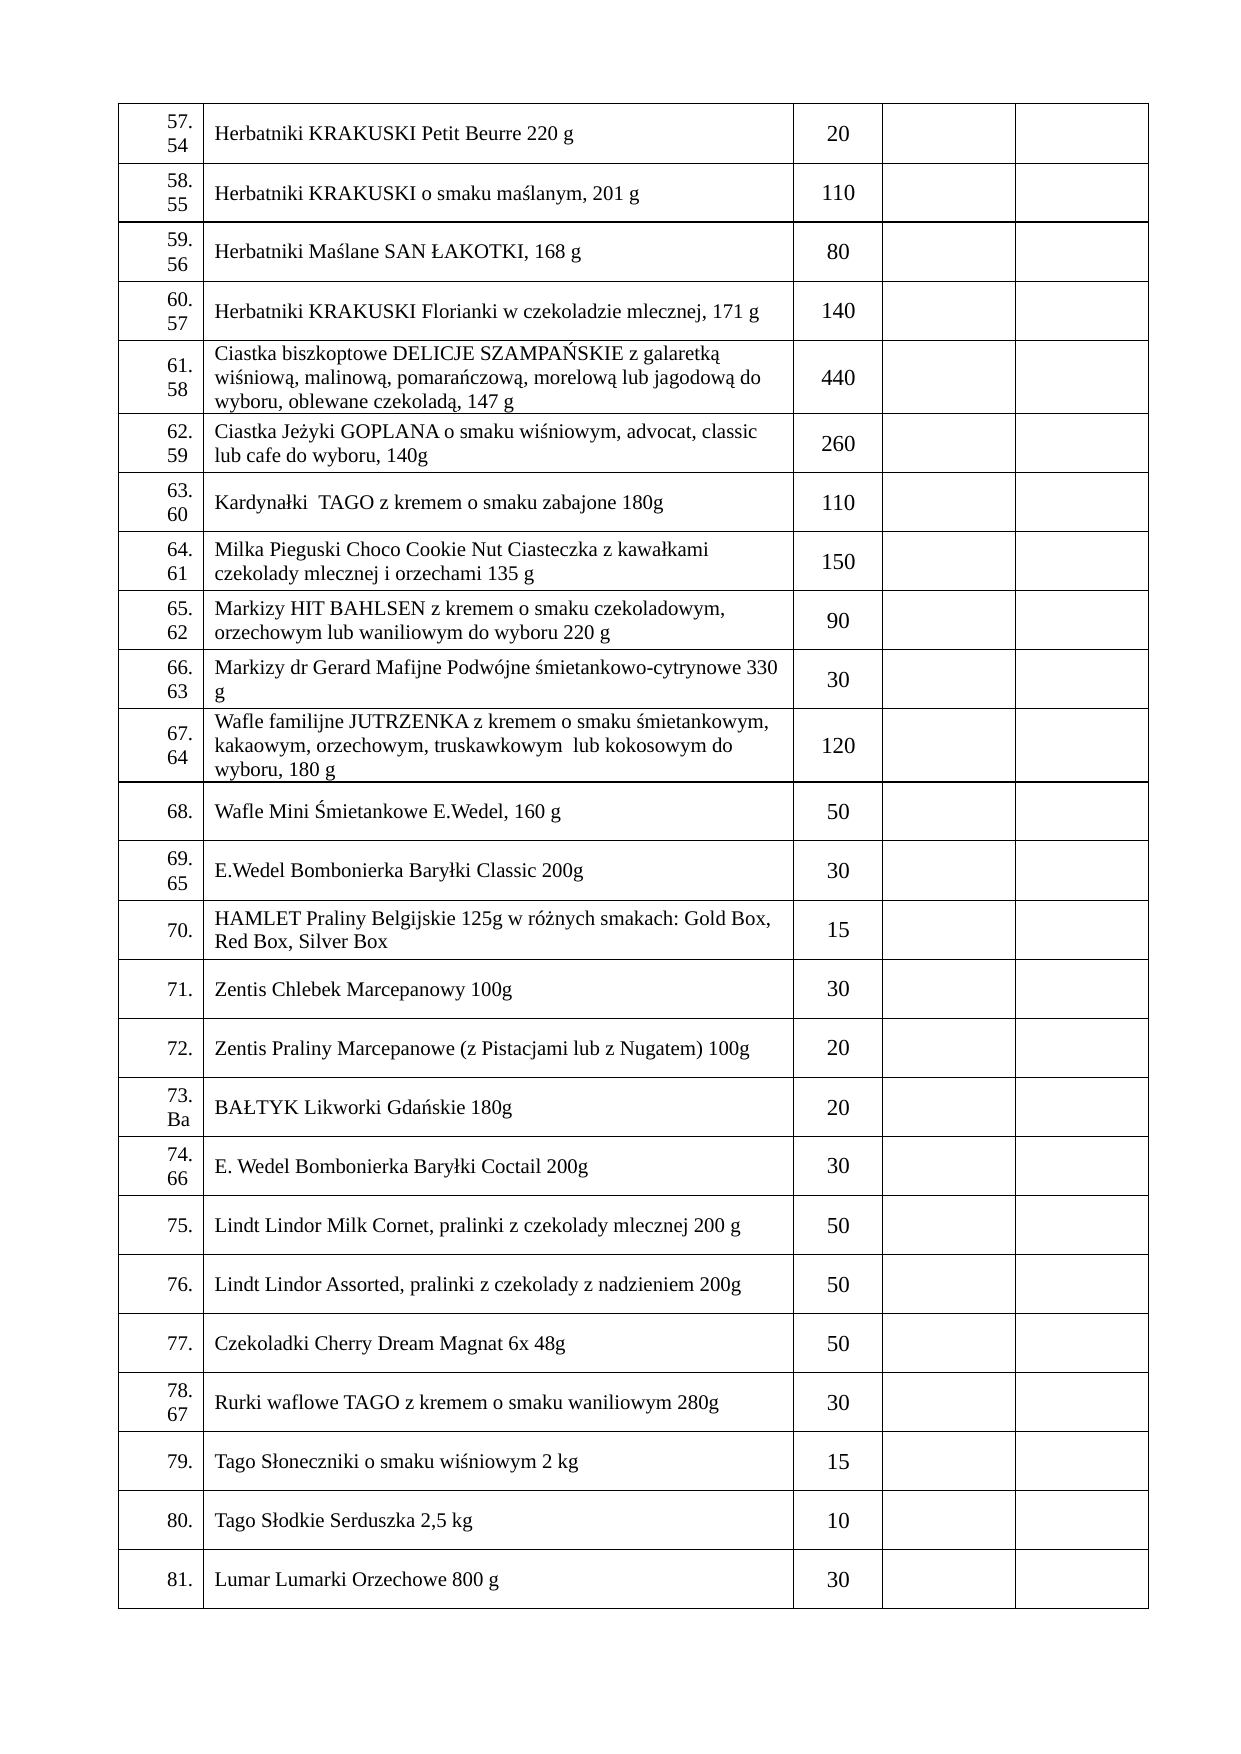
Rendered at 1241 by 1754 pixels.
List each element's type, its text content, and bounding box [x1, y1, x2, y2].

table_cell 54 [119, 104, 203, 162]
table_cell Herbatniki Maślane SAN ŁAKOTKI, 168 g [204, 223, 793, 281]
table_cell [883, 709, 1015, 781]
table_cell [119, 1255, 203, 1313]
table_cell 440 [794, 341, 882, 413]
table_cell 62 [119, 591, 203, 649]
table_cell Lindt Lindor Milk Cornet, pralinki z czekolady mlecznej 200 g [204, 1196, 793, 1254]
table_cell [883, 164, 1015, 221]
table_cell [883, 532, 1015, 590]
table_cell 110 [794, 164, 882, 221]
table_cell 66 [119, 1137, 203, 1195]
table_cell [119, 783, 203, 840]
table_cell 30 [794, 841, 882, 899]
table_cell [119, 1550, 203, 1608]
table_cell 57 [119, 282, 203, 339]
table_cell [1016, 1196, 1148, 1254]
table_cell 30 [794, 1373, 882, 1431]
table_cell [1016, 532, 1148, 590]
table_cell [1016, 1432, 1148, 1490]
table_cell [883, 414, 1015, 472]
table_cell 50 [794, 783, 882, 840]
table_cell 64 [119, 709, 203, 781]
table_cell [883, 1255, 1015, 1313]
table_cell [119, 1491, 203, 1549]
table_cell 59 [119, 414, 203, 472]
table_cell [883, 1078, 1015, 1136]
table_cell 20 [794, 104, 882, 162]
table_cell Herbatniki KRAKUSKI o smaku maślanym, 201 g [204, 164, 793, 221]
table_cell Ba [119, 1078, 203, 1136]
table_cell [119, 960, 203, 1018]
table_cell [883, 960, 1015, 1018]
table_cell 80 [794, 223, 882, 281]
table_cell [883, 1137, 1015, 1195]
table_cell 50 [794, 1255, 882, 1313]
table_cell 15 [794, 1432, 882, 1490]
table_cell E.Wedel Bombonierka Baryłki Classic 200g [204, 841, 793, 899]
table_cell [1016, 1491, 1148, 1549]
table_cell [1016, 223, 1148, 281]
table_cell 30 [794, 1137, 882, 1195]
table_cell 120 [794, 709, 882, 781]
table_cell 30 [794, 1550, 882, 1608]
table_cell Ciastka biszkoptowe DELICJE SZAMPAŃSKIE z galaretką wiśniową, malinową, pomarańczową, morelową lub jagodową do wyboru, oblewane czekoladą, 147 g [204, 341, 793, 413]
table_cell Markizy HIT BAHLSEN z kremem o smaku czekoladowym, orzechowym lub waniliowym do wyboru 220 g [204, 591, 793, 649]
table_cell 140 [794, 282, 882, 339]
table_cell [1016, 1373, 1148, 1431]
table_cell 67 [119, 1373, 203, 1431]
table_cell [1016, 104, 1148, 162]
table_cell Ciastka Jeżyki GOPLANA o smaku wiśniowym, advocat, classic lub cafe do wyboru, 140g [204, 414, 793, 472]
table_cell 150 [794, 532, 882, 590]
table_cell 65 [119, 841, 203, 899]
table_cell Zentis Chlebek Marcepanowy 100g [204, 960, 793, 1018]
table_cell 55 [119, 164, 203, 221]
table_cell [883, 901, 1015, 958]
table_cell [1016, 783, 1148, 840]
table_cell Rurki waflowe TAGO z kremem o smaku waniliowym 280g [204, 1373, 793, 1431]
table_cell Kardynałki TAGO z kremem o smaku zabajone 180g [204, 473, 793, 531]
table_cell 20 [794, 1019, 882, 1077]
table_cell 20 [794, 1078, 882, 1136]
table_cell [119, 901, 203, 958]
table_cell [1016, 650, 1148, 708]
table_cell E. Wedel Bombonierka Baryłki Coctail 200g [204, 1137, 793, 1195]
table_cell [883, 1019, 1015, 1077]
table_cell [1016, 1078, 1148, 1136]
table_cell [883, 1373, 1015, 1431]
table_cell [883, 1314, 1015, 1372]
table_cell 50 [794, 1314, 882, 1372]
table_cell Wafle Mini Śmietankowe E.Wedel, 160 g [204, 783, 793, 840]
table_cell Tago Słodkie Serduszka 2,5 kg [204, 1491, 793, 1549]
table_cell Herbatniki KRAKUSKI Petit Beurre 220 g [204, 104, 793, 162]
table_cell Milka Pieguski Choco Cookie Nut Ciasteczka z kawałkami czekolady mlecznej i orzechami 135 g [204, 532, 793, 590]
table_cell Wafle familijne JUTRZENKA z kremem o smaku śmietankowym, kakaowym, orzechowym, truskawkowym lub kokosowym do wyboru, 180 g [204, 709, 793, 781]
table_cell [1016, 473, 1148, 531]
table_cell 60 [119, 473, 203, 531]
table_cell 30 [794, 650, 882, 708]
table_cell [1016, 709, 1148, 781]
table_cell [883, 341, 1015, 413]
table_cell Zentis Praliny Marcepanowe (z Pistacjami lub z Nugatem) 100g [204, 1019, 793, 1077]
table_cell 61 [119, 532, 203, 590]
table_cell 50 [794, 1196, 882, 1254]
table_cell HAMLET Praliny Belgijskie 125g w różnych smakach: Gold Box, Red Box, Silver Box [204, 901, 793, 958]
table_cell 10 [794, 1491, 882, 1549]
table_cell [119, 1019, 203, 1077]
table_cell [883, 1432, 1015, 1490]
table_cell [883, 1491, 1015, 1549]
table_cell [1016, 960, 1148, 1018]
table_cell [1016, 1019, 1148, 1077]
table_cell 90 [794, 591, 882, 649]
table_cell [1016, 1314, 1148, 1372]
table_cell Tago Słoneczniki o smaku wiśniowym 2 kg [204, 1432, 793, 1490]
table_cell 63 [119, 650, 203, 708]
table_cell [1016, 591, 1148, 649]
table_cell [1016, 1255, 1148, 1313]
table_cell Markizy dr Gerard Mafijne Podwójne śmietankowo-cytrynowe 330 g [204, 650, 793, 708]
table_cell [1016, 282, 1148, 339]
table_cell [883, 1196, 1015, 1254]
table_cell BAŁTYK Likworki Gdańskie 180g [204, 1078, 793, 1136]
table_cell Lindt Lindor Assorted, pralinki z czekolady z nadzieniem 200g [204, 1255, 793, 1313]
table_cell Lumar Lumarki Orzechowe 800 g [204, 1550, 793, 1608]
table_cell 58 [119, 341, 203, 413]
table_cell [883, 473, 1015, 531]
table_cell 110 [794, 473, 882, 531]
table_cell 30 [794, 960, 882, 1018]
table_cell [119, 1196, 203, 1254]
table_cell [1016, 841, 1148, 899]
table_cell [1016, 1550, 1148, 1608]
table_cell [883, 1550, 1015, 1608]
table_cell [883, 104, 1015, 162]
table_cell Czekoladki Cherry Dream Magnat 6x 48g [204, 1314, 793, 1372]
table_cell [883, 783, 1015, 840]
table_cell [1016, 414, 1148, 472]
table_cell [119, 1314, 203, 1372]
table_cell [1016, 341, 1148, 413]
table_cell [119, 1432, 203, 1490]
table_cell [883, 223, 1015, 281]
table_cell 260 [794, 414, 882, 472]
table_cell 15 [794, 901, 882, 958]
table_cell [883, 650, 1015, 708]
table_cell Herbatniki KRAKUSKI Florianki w czekoladzie mlecznej, 171 g [204, 282, 793, 339]
table_cell [1016, 1137, 1148, 1195]
table_cell [883, 282, 1015, 339]
table_cell [883, 841, 1015, 899]
table_cell [883, 591, 1015, 649]
table_cell [1016, 164, 1148, 221]
table_cell 56 [119, 223, 203, 281]
table_cell [1016, 901, 1148, 958]
